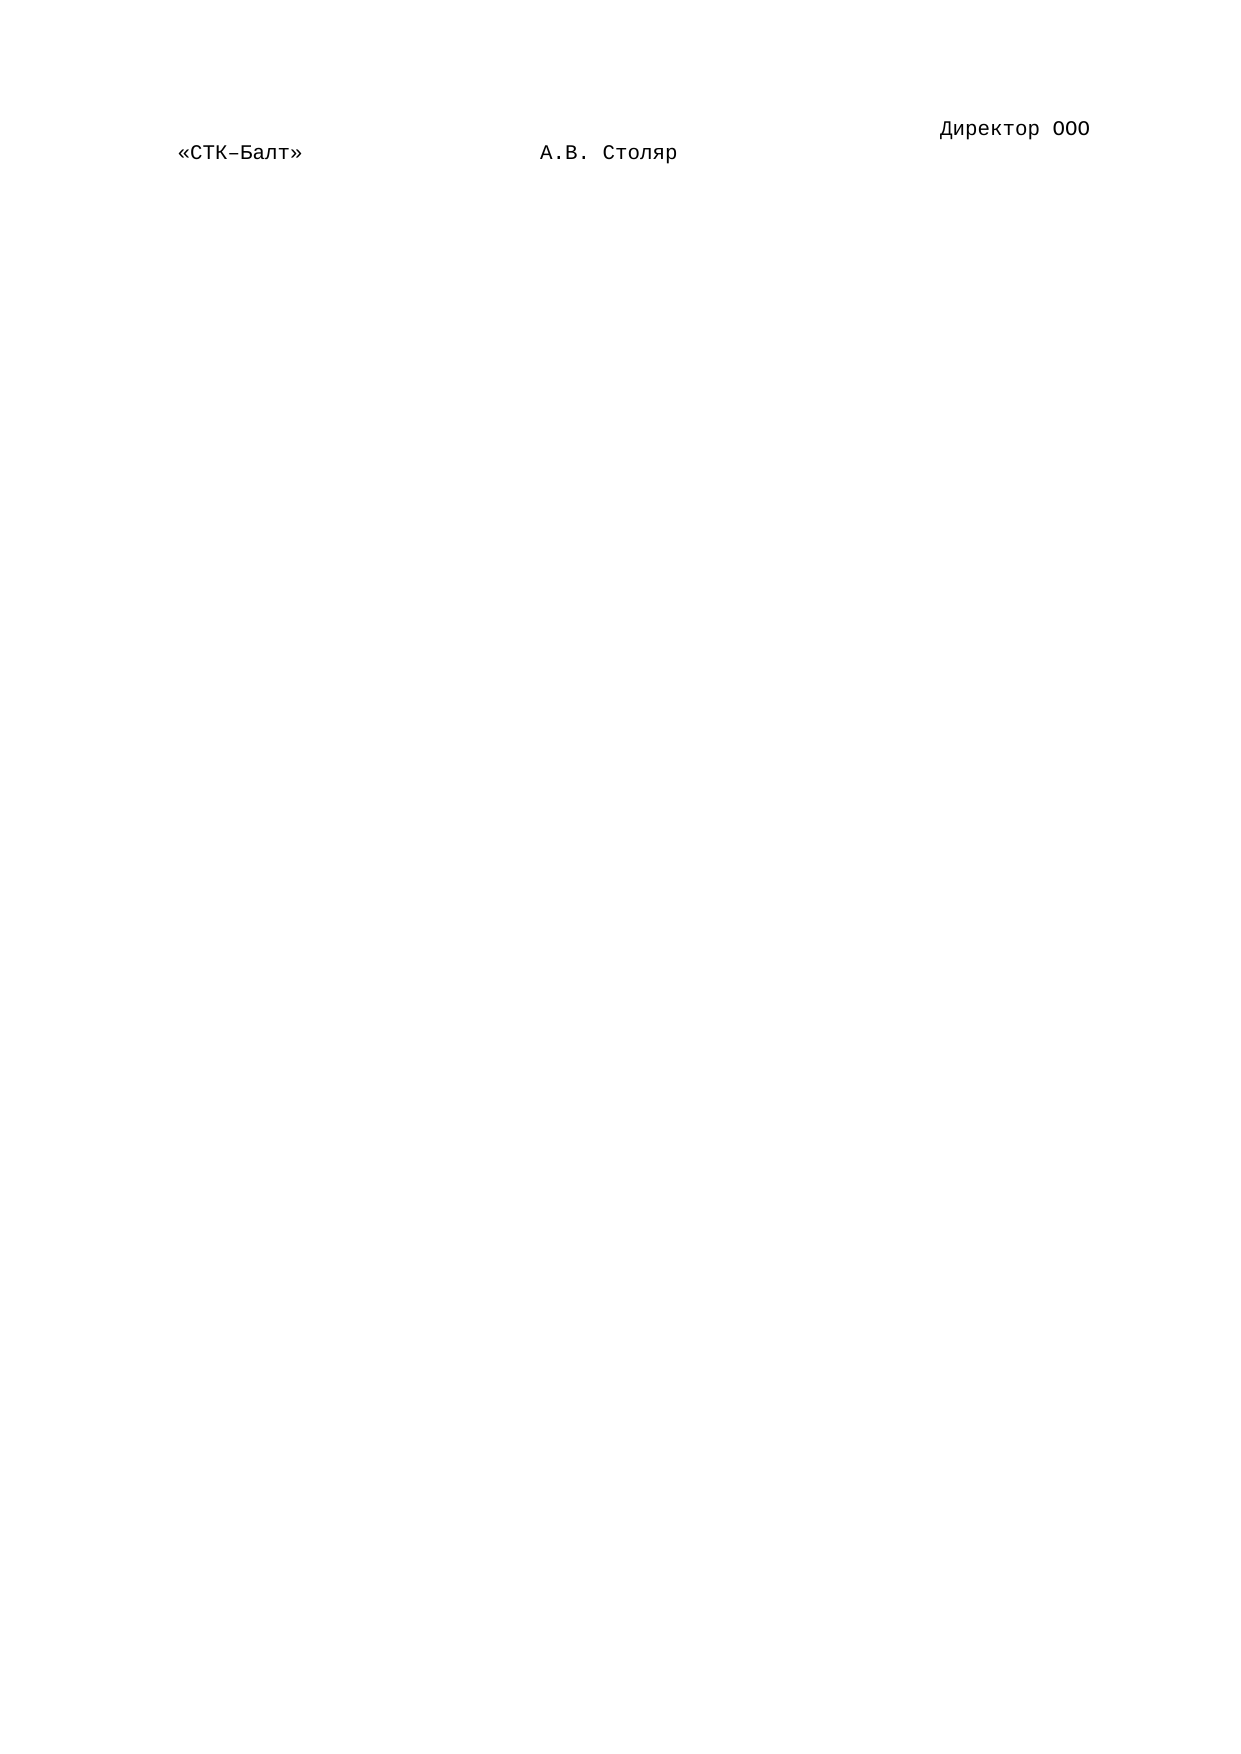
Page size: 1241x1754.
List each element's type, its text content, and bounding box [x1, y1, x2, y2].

text Директор ООО «СТК–Балт» А.В. Столяр [177, 118, 1152, 165]
